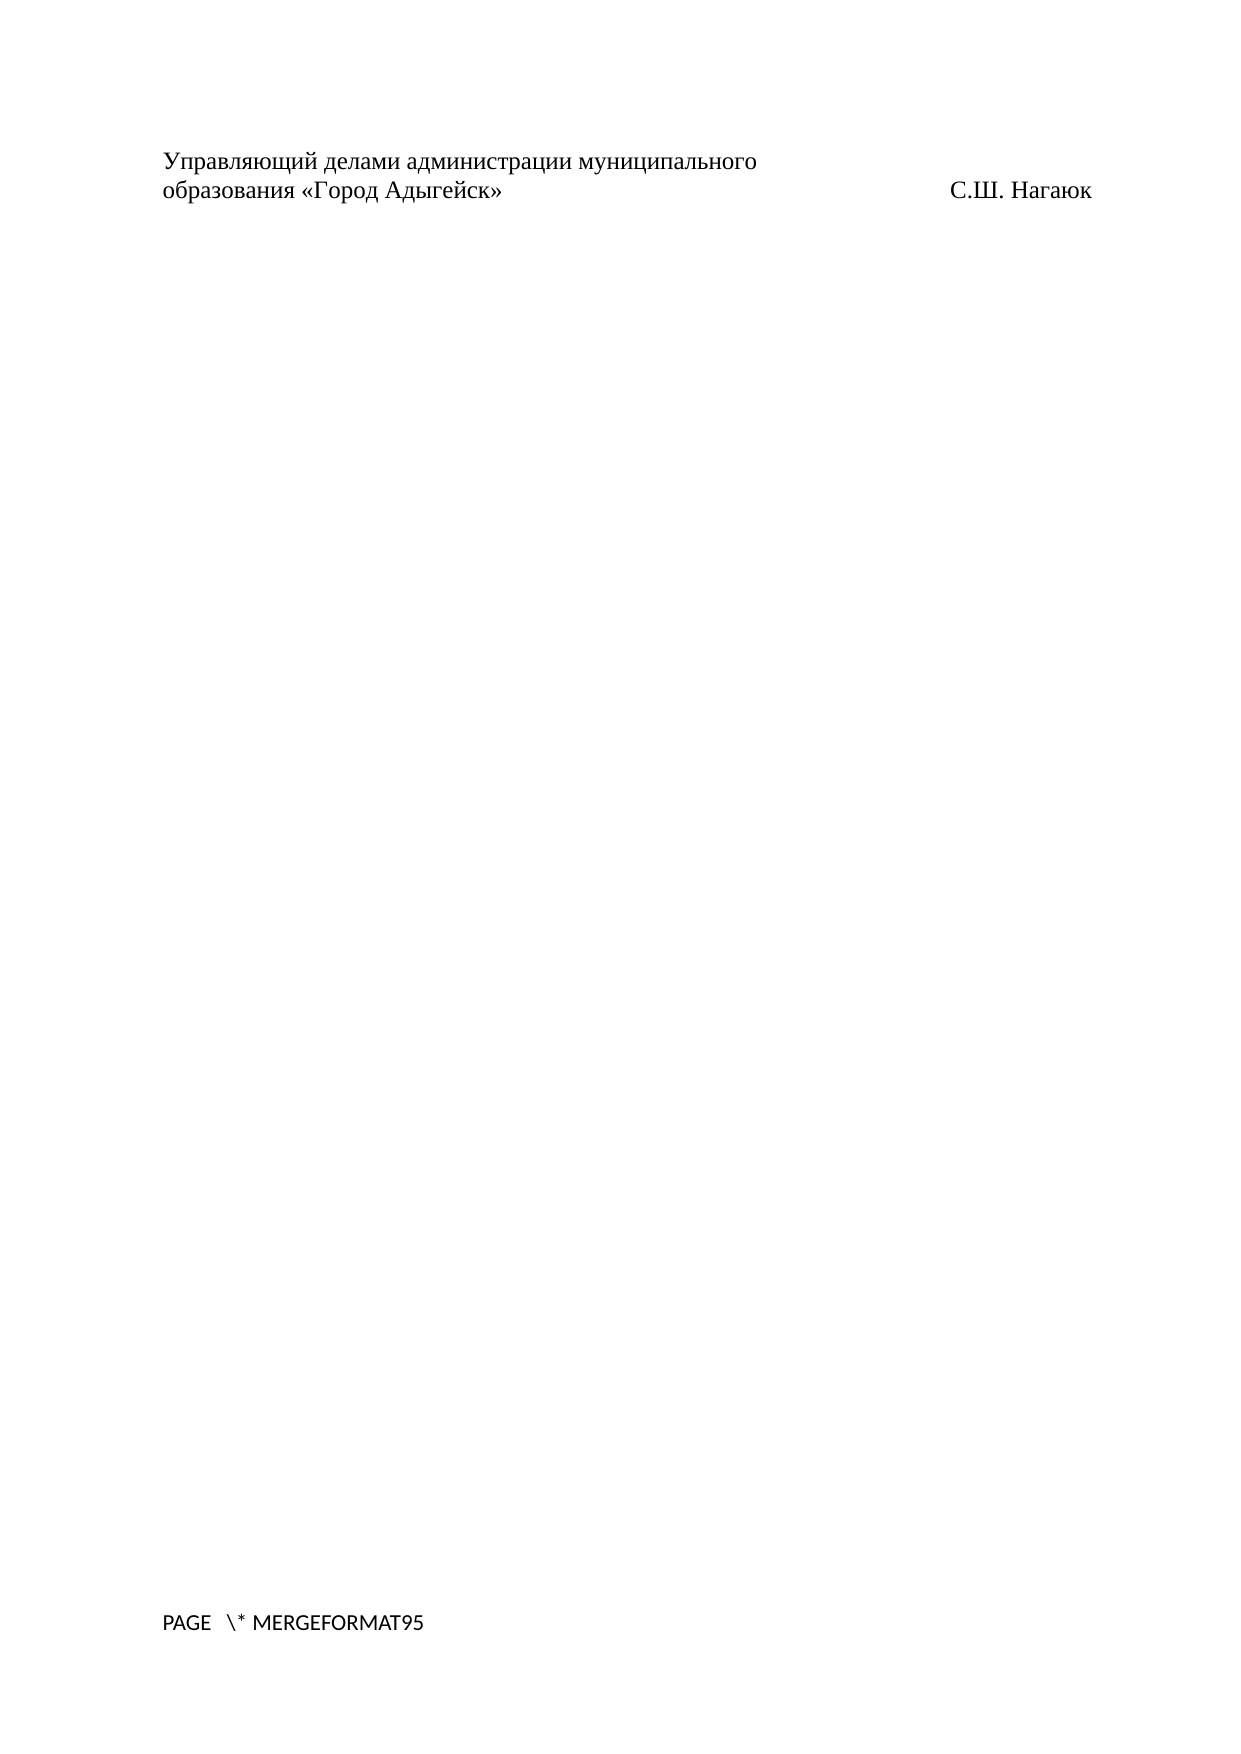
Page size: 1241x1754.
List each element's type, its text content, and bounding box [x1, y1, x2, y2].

text образования «Город Адыгейск» С.Ш. Нагаюк [162, 175, 1122, 204]
text Управляющий делами администрации муниципального [162, 146, 1122, 175]
